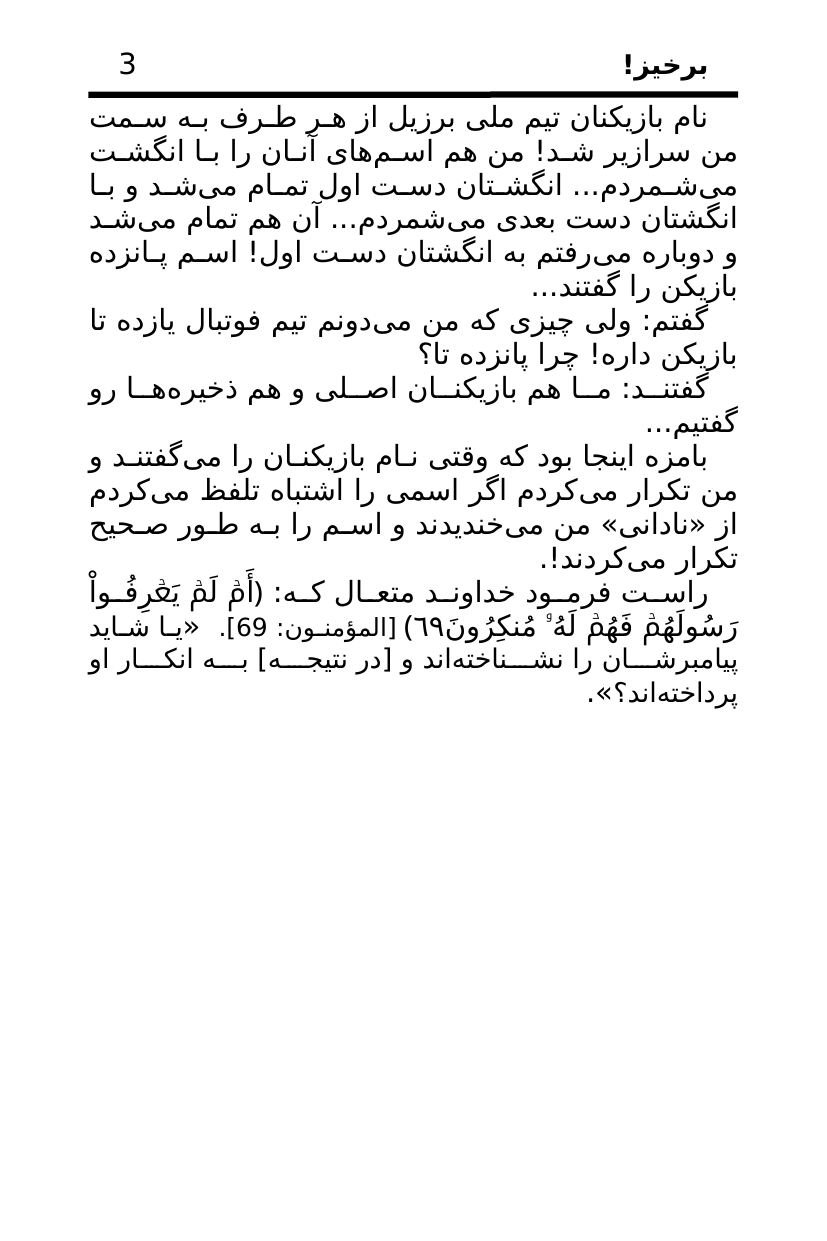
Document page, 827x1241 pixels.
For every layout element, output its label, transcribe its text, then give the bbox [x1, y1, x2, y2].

text راست فرمود خداوند متعال که: ﴿أَمۡ لَمۡ يَعۡرِفُواْ رَسُولَهُمۡ فَهُمۡ لَهُۥ مُنكِرُونَ٦٩﴾ [المؤمنون: 69]. «یا شاید پیامبرشان را نشناخته‌اند و [در نتیجه] به انکار او پرداخته‌اند؟». [89, 575, 738, 709]
text گفتم: ولی چیزی که من می‌دونم تیم فوتبال یازده تا بازیکن داره! چرا پانزده تا؟ [89, 304, 738, 372]
text بامزه اینجا بود که وقتی نام بازیکنان را می‌گفتند و من تکرار می‌کردم اگر اسمی را اشتباه تلفظ می‌کردم از «نادانی» من می‌خندیدند و اسم را به طور صحیح تکرار می‌کردند!. [89, 439, 738, 575]
text نام بازیکنان تیم ملی برزیل از هر طرف به سمت من سرازیر شد! من هم اسم‌های آنان را با انگشت می‌شمردم... انگشتان دست اول تمام می‌شد و با انگشتان دست بعدی می‌شمردم... آن هم تمام می‌شد و دوباره می‌رفتم به انگشتان دست اول! اسم پانزده بازیکن را گفتند... [89, 100, 738, 304]
text گفتند: ما هم بازیکنان اصلی و هم ذخیره‌ها رو گفتیم... [89, 372, 738, 439]
